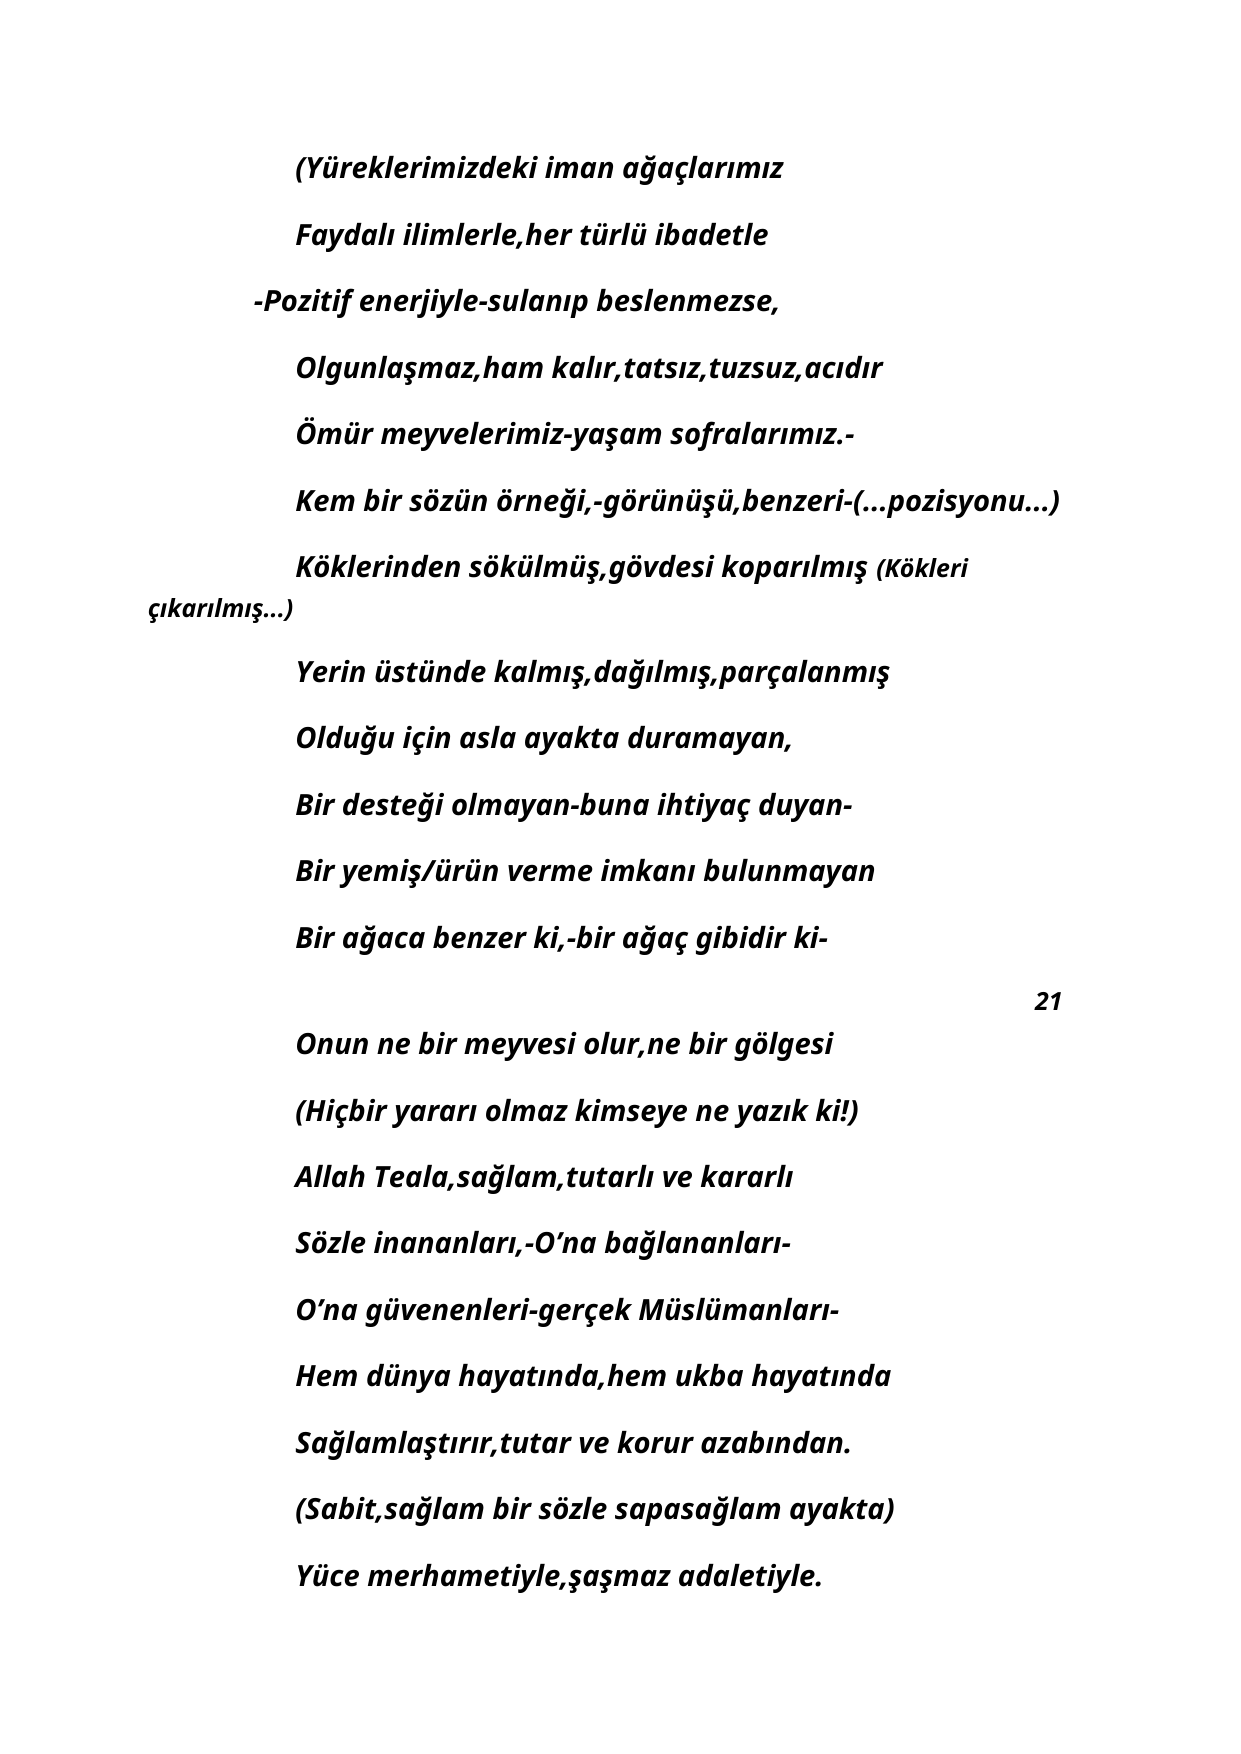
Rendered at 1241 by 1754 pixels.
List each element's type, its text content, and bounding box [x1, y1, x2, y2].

text Olgunlaşmaz,ham kalır,tatsız,tuzsuz,acıdır [148, 347, 1093, 387]
text (Sabit,sağlam bir sözle sapasağlam ayakta) [148, 1489, 1093, 1528]
text (Yüreklerimizdeki iman ağaçlarımız [148, 148, 1093, 187]
text -Pozitif enerjiyle-sulanıp beslenmezse, [148, 281, 1093, 320]
text Bir desteği olmayan-buna ihtiyaç duyan- [148, 784, 1093, 824]
text Hem dünya hayatında,hem ukba hayatında [148, 1356, 1093, 1395]
text Kem bir sözün örneği,-görünüşü,benzeri-(...pozisyonu...) [148, 480, 1093, 519]
text Faydalı ilimlerle,her türlü ibadetle [148, 214, 1093, 254]
text Köklerinden sökülmüş,gövdesi koparılmış (Kökleri çıkarılmış...) [148, 546, 1093, 625]
text Allah Teala,sağlam,tutarlı ve kararlı [148, 1156, 1093, 1196]
text 21 Onun ne bir meyvesi olur,ne bir gölgesi [148, 983, 1093, 1063]
text O’na güvenenleri-gerçek Müslümanları- [148, 1289, 1093, 1329]
text Sözle inananları,-O’na bağlananları- [148, 1223, 1093, 1262]
text Sağlamlaştırır,tutar ve korur azabından. [148, 1422, 1093, 1462]
text Bir yemiş/ürün verme imkanı bulunmayan [148, 851, 1093, 890]
text Yerin üstünde kalmış,dağılmış,parçalanmış [148, 651, 1093, 691]
text (Hiçbir yararı olmaz kimseye ne yazık ki!) [148, 1090, 1093, 1129]
text Bir ağaca benzer ki,-bir ağaç gibidir ki- [148, 917, 1093, 957]
text Ömür meyvelerimiz-yaşam sofralarımız.- [148, 413, 1093, 453]
text Olduğu için asla ayakta duramayan, [148, 718, 1093, 757]
text Yüce merhametiyle,şaşmaz adaletiyle. [148, 1555, 1093, 1595]
